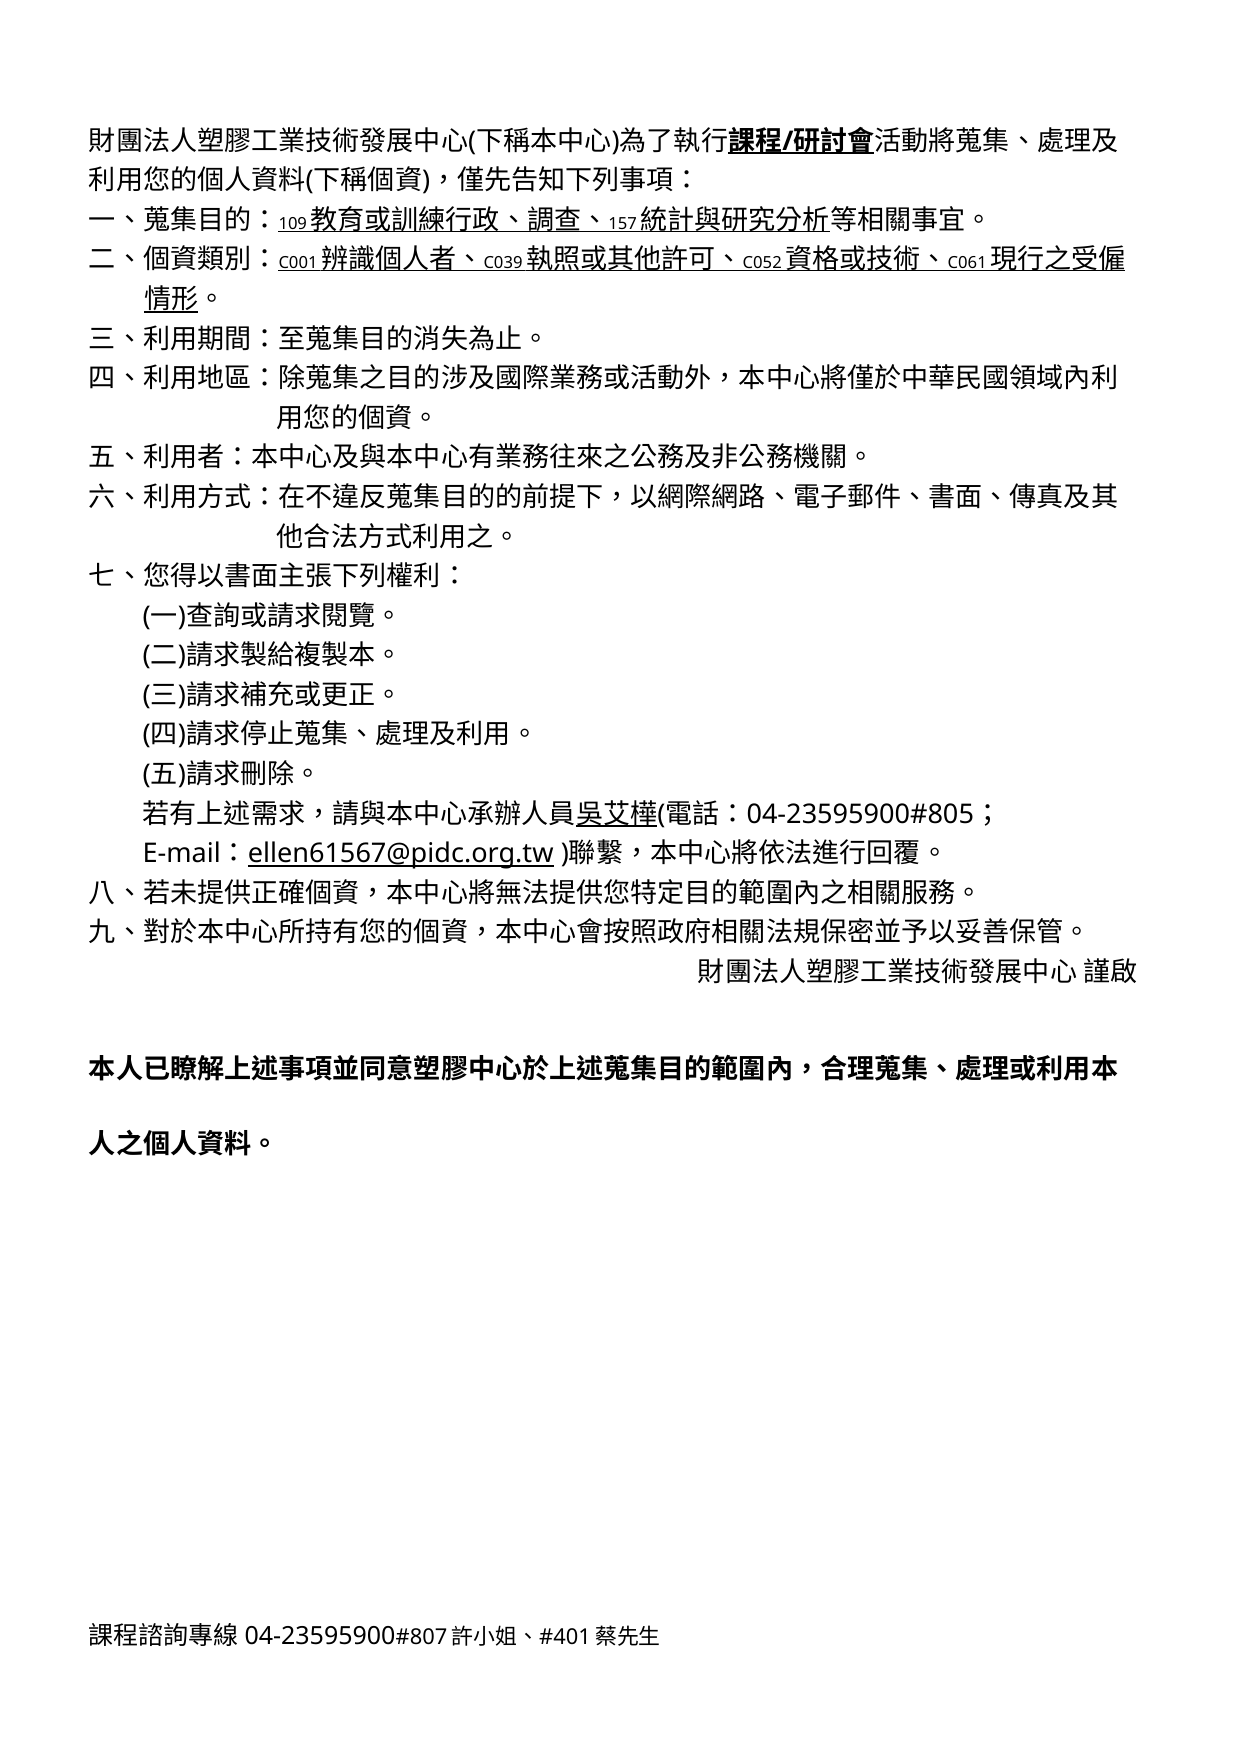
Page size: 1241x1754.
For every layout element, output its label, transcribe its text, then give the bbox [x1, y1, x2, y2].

list 七、您得以書面主張下列權利： [89, 554, 1137, 593]
text 三、利用期間：至蒐集目的消失為止。 [89, 316, 1137, 356]
text 財團法人塑膠工業技術發展中心(下稱本中心)為了執行課程/研討會活動將蒐集、處理及利用您的個人資料(下稱個資)，僅先告知下列事項： [89, 118, 1137, 198]
text 本人已瞭解上述事項並同意塑膠中心於上述蒐集目的範圍內，合理蒐集、處理或利用本人之個人資料。 [89, 1029, 1137, 1179]
text (四)請求停止蒐集、處理及利用。 [139, 712, 1137, 752]
text 一、蒐集目的：109教育或訓練行政、調查、157統計與研究分析等相關事宜。 [89, 198, 1137, 237]
text (一)查詢或請求閱覽。 [139, 593, 1137, 633]
list 九、對於本中心所持有您的個資，本中心會按照政府相關法規保密並予以妥善保管。 [89, 910, 1137, 950]
text (三)請求補充或更正。 [139, 673, 1137, 712]
list 八、若未提供正確個資，本中心將無法提供您特定目的範圍內之相關服務。 [89, 871, 1137, 910]
text 六、利用方式：在不違反蒐集目的的前提下，以網際網路、電子郵件、書面、傳真及其他合法方式利用之。 [89, 475, 1137, 554]
text E-mail：ellen61567@pidc.org.tw )聯繫，本中心將依法進行回覆。 [139, 831, 1137, 871]
text 四、利用地區：除蒐集之目的涉及國際業務或活動外，本中心將僅於中華民國領域內利用您的個資。 [89, 356, 1137, 435]
text 財團法人塑膠工業技術發展中心 謹啟 [89, 950, 1137, 989]
text 若有上述需求，請與本中心承辦人員吳艾樺(電話：04-23595900#805； [139, 791, 1137, 831]
text 二、個資類別：C001辨識個人者、C039執照或其他許可、C052資格或技術、C061現行之受僱情形。 [89, 237, 1137, 316]
text (二)請求製給複製本。 [139, 633, 1137, 673]
text (五)請求刪除。 [139, 752, 1137, 791]
text 五、利用者：本中心及與本中心有業務往來之公務及非公務機關。 [89, 435, 1137, 475]
